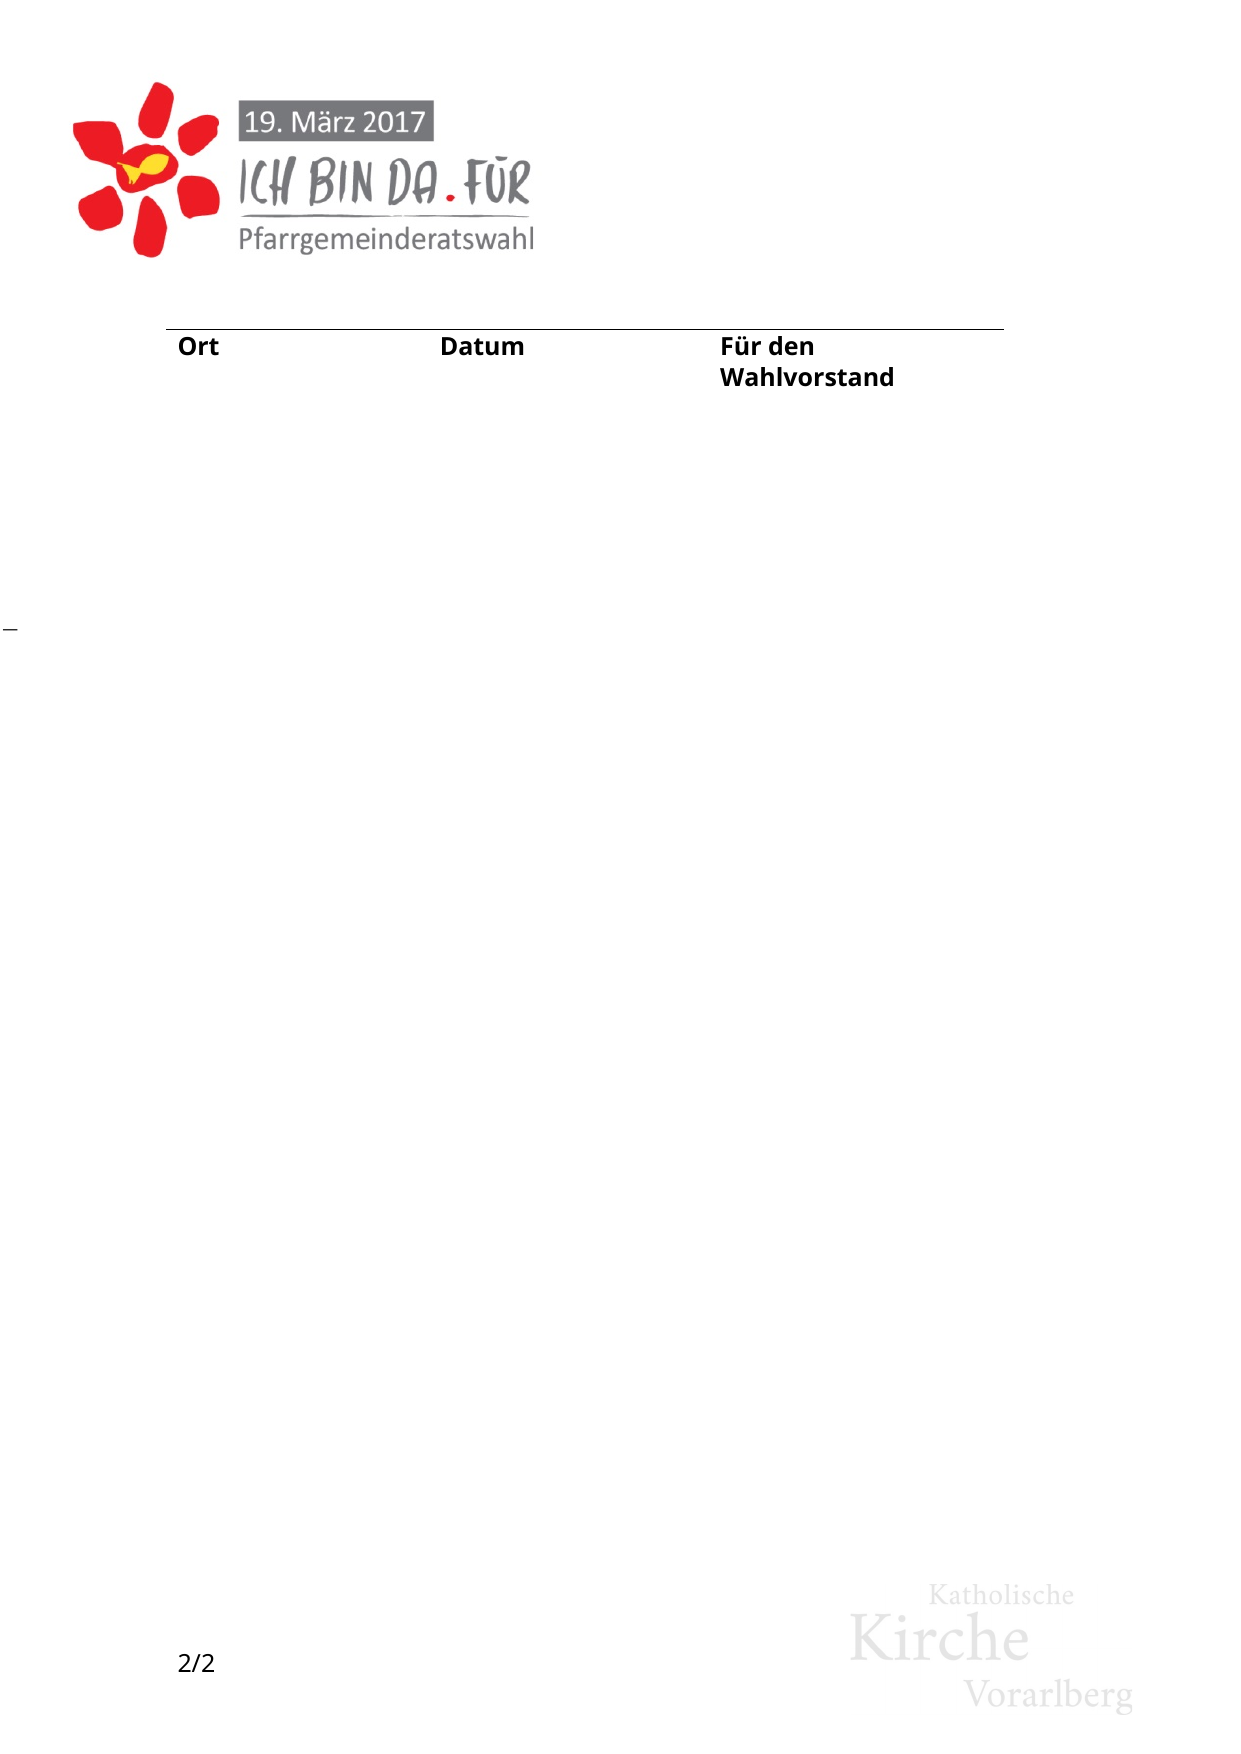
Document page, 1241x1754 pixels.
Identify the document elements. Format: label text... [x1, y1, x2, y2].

table_header Datum [428, 330, 709, 393]
table_header Ort [166, 330, 428, 393]
table_header Für den Wahlvorstand [709, 330, 1004, 393]
picture [53, 70, 562, 266]
picture [850, 1584, 1133, 1715]
